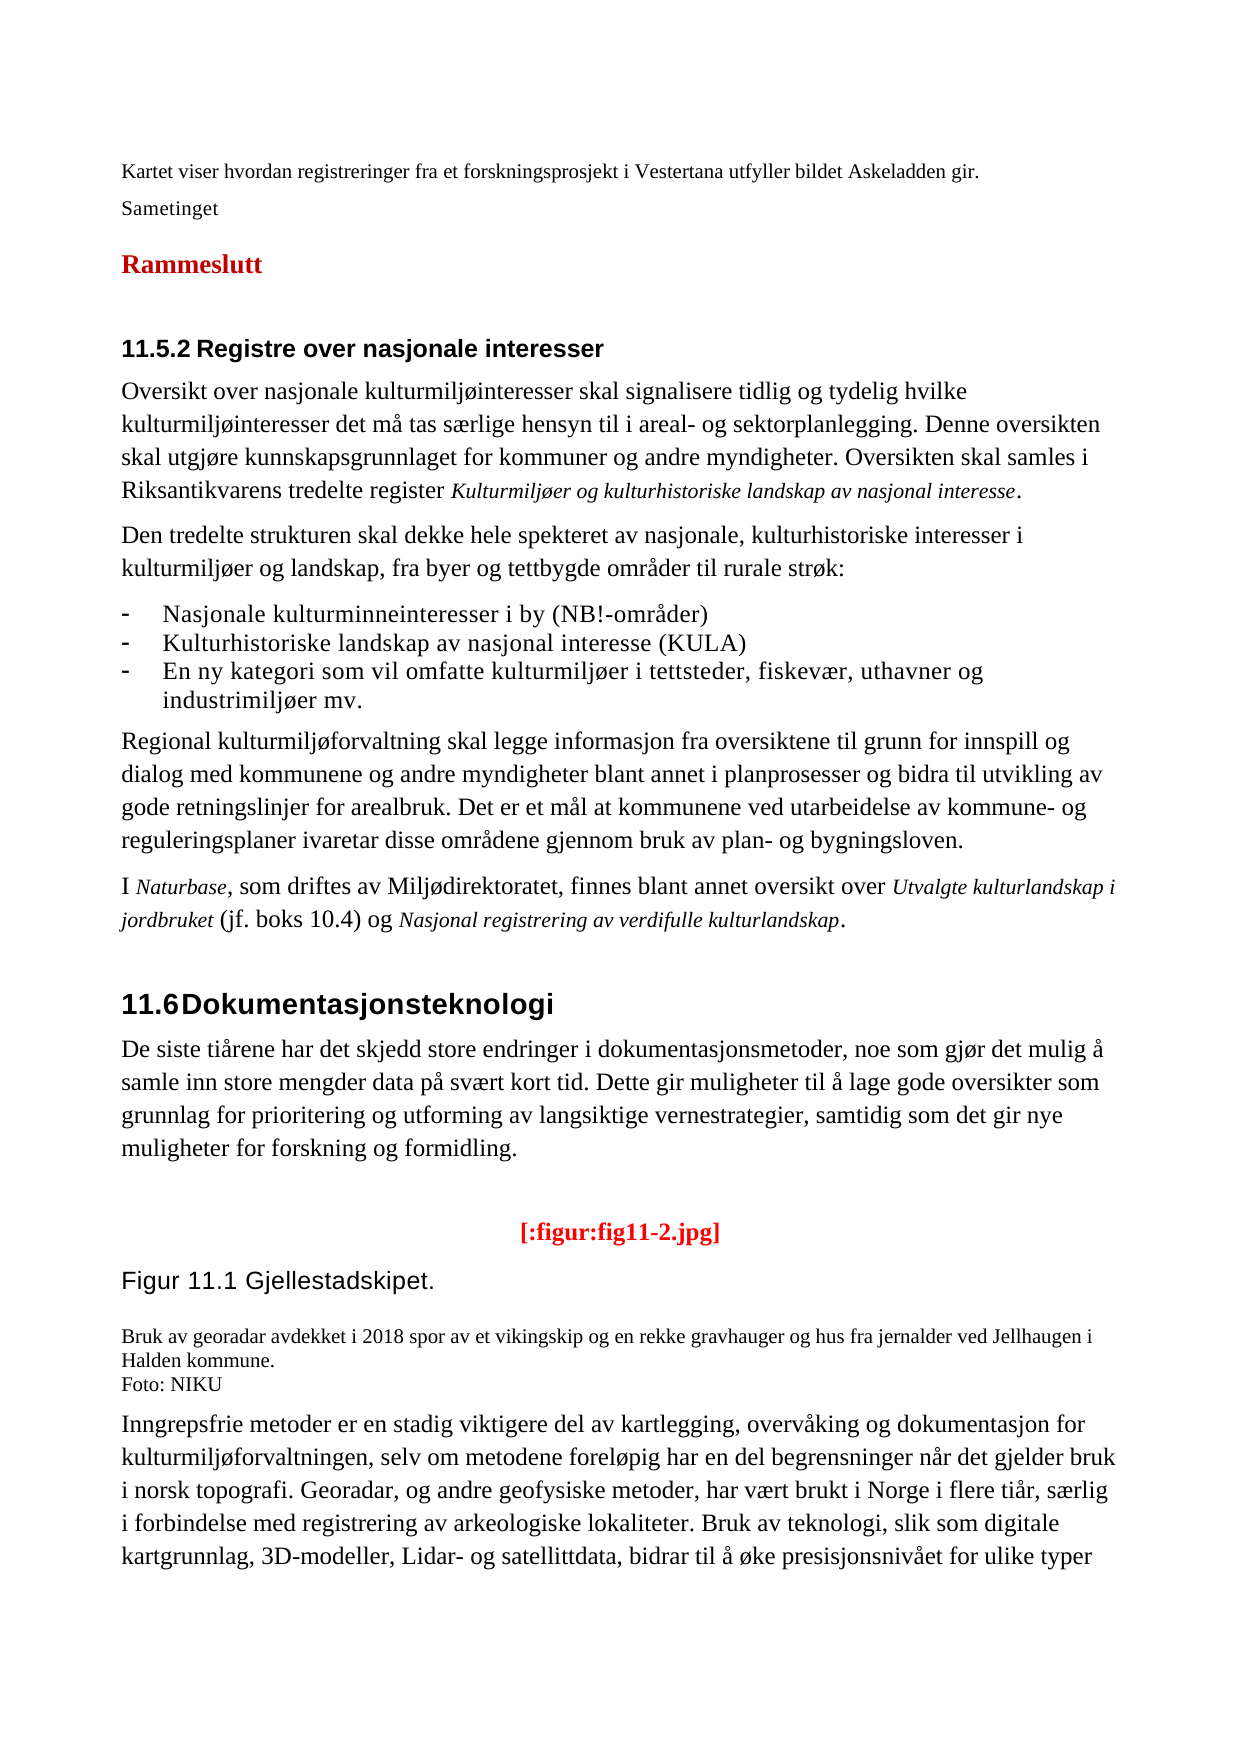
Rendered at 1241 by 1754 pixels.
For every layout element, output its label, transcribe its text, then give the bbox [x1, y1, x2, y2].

text Regional kulturmiljøforvaltning skal legge informasjon fra oversiktene til grunn for innspill og dialog med kommunene og andre myndigheter blant annet i planprosesser og bidra til utvikling av gode retningslinjer for arealbruk. Det er et mål at kommunene ved utarbeidelse av kommune- og reguleringsplaner ivaretar disse områdene gjennom bruk av plan- og bygningsloven. [121, 726, 1119, 854]
text Oversikt over nasjonale kulturmiljøinteresser skal signalisere tidlig og tydelig hvilke kulturmiljøinteresser det må tas særlige hensyn til i areal- og sektorplanlegging. Denne oversikten skal utgjøre kunnskapsgrunnlaget for kommuner og andre myndigheter. Oversikten skal samles i Riksantikvarens tredelte register Kulturmiljøer og kulturhistoriske landskap av nasjonal interesse. [121, 376, 1119, 503]
list Kulturhistoriske landskap av nasjonal interesse (KULA) [121, 628, 1119, 656]
text Kartet viser hvordan registreringer fra et forskningsprosjekt i Vestertana utfyller bildet Askeladden gir. [121, 159, 1119, 183]
text Bruk av georadar avdekket i 2018 spor av et vikingskip og en rekke gravhauger og hus fra jernalder ved Jellhaugen i Halden kommune. [121, 1324, 1119, 1372]
text Den tredelte strukturen skal dekke hele spekteret av nasjonale, kulturhistoriske interesser i kulturmiljøer og landskap, fra byer og tettbygde områder til rurale strøk: [121, 520, 1119, 582]
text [121, 1409, 1119, 1569]
text Rammeslutt [121, 249, 1119, 280]
list Nasjonale kulturminneinteresser i by (NB!-områder) [121, 599, 1119, 628]
list En ny kategori som vil omfatte kulturmiljøer i tettsteder, fiskevær, uthavner og industrimiljøer mv. [121, 656, 1119, 714]
subtitle Registre over nasjonale interesser [121, 334, 1119, 363]
text [:figur:fig11-2.jpg] [121, 1220, 1119, 1245]
subtitle Dokumentasjonsteknologi [121, 987, 1119, 1021]
text Sametinget [121, 196, 1119, 220]
text De siste tiårene har det skjedd store endringer i dokumentasjonsmetoder, noe som gjør det mulig å samle inn store mengder data på svært kort tid. Dette gir muligheter til å lage gode oversikter som grunnlag for prioritering og utforming av langsiktige vernestrategier, samtidig som det gir nye muligheter for forskning og formidling. [121, 1034, 1119, 1162]
text Gjellestadskipet. [121, 1266, 1119, 1295]
text Foto: NIKU [121, 1372, 1119, 1396]
text I Naturbase, som driftes av Miljødirektoratet, finnes blant annet oversikt over Utvalgte kulturlandskap i jordbruket (jf. boks 10.4) og Nasjonal registrering av verdifulle kulturlandskap. [121, 871, 1119, 933]
